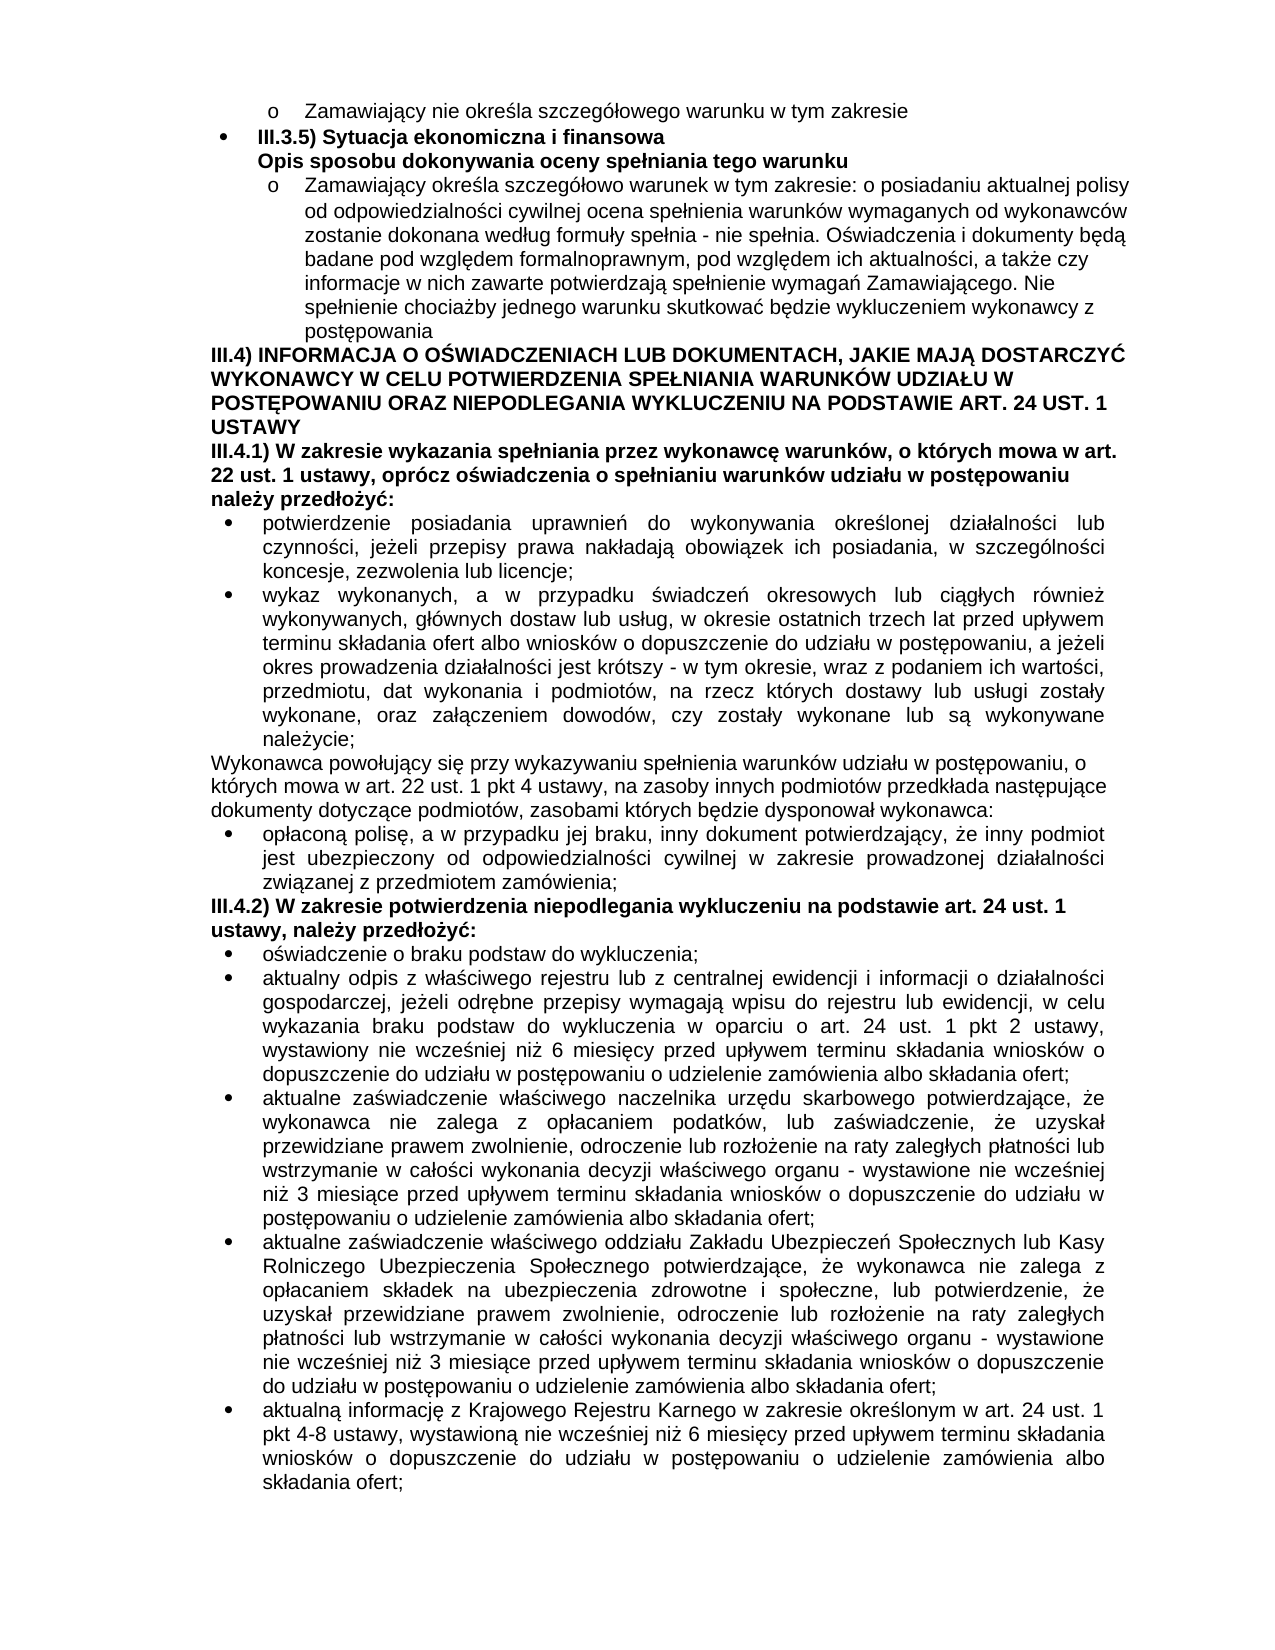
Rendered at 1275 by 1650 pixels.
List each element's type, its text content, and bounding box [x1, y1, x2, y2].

list opłaconą polisę, a w przypadku jej braku, inny dokument potwierdzający, że inny podmiot jest ubezpieczony od odpowiedzialności cywilnej w zakresie prowadzonej działalności związanej z przedmiotem zamówienia; [225, 822, 1106, 894]
text III.4) INFORMACJA O OŚWIADCZENIACH LUB DOKUMENTACH, JAKIE MAJĄ DOSTARCZYĆ WYKONAWCY W CELU POTWIERDZENIA SPEŁNIANIA WARUNKÓW UDZIAŁU W POSTĘPOWANIU ORAZ NIEPODLEGANIA WYKLUCZENIU NA PODSTAWIE ART. 24 UST. 1 USTAWY [211, 343, 1137, 439]
list aktualny odpis z właściwego rejestru lub z centralnej ewidencji i informacji o działalności gospodarczej, jeżeli odrębne przepisy wymagają wpisu do rejestru lub ewidencji, w celu wykazania braku podstaw do wykluczenia w oparciu o art. 24 ust. 1 pkt 2 ustawy, wystawiony nie wcześniej niż 6 miesięcy przed upływem terminu składania wniosków o dopuszczenie do udziału w postępowaniu o udzielenie zamówienia albo składania ofert; [225, 966, 1106, 1086]
list aktualną informację z Krajowego Rejestru Karnego w zakresie określonym w art. 24 ust. 1 pkt 4-8 ustawy, wystawioną nie wcześniej niż 6 miesięcy przed upływem terminu składania wniosków o dopuszczenie do udziału w postępowaniu o udzielenie zamówienia albo składania ofert; [225, 1398, 1106, 1494]
list III.3.5) Sytuacja ekonomiczna i finansowa [220, 125, 1137, 149]
list oświadczenie o braku podstaw do wykluczenia; [225, 942, 1106, 966]
list aktualne zaświadczenie właściwego naczelnika urzędu skarbowego potwierdzające, że wykonawca nie zalega z opłacaniem podatków, lub zaświadczenie, że uzyskał przewidziane prawem zwolnienie, odroczenie lub rozłożenie na raty zaległych płatności lub wstrzymanie w całości wykonania decyzji właściwego organu - wystawione nie wcześniej niż 3 miesiące przed upływem terminu składania wniosków o dopuszczenie do udziału w postępowaniu o udzielenie zamówienia albo składania ofert; [225, 1086, 1106, 1230]
text III.4.1) W zakresie wykazania spełniania przez wykonawcę warunków, o których mowa w art. 22 ust. 1 ustawy, oprócz oświadczenia o spełnianiu warunków udziału w postępowaniu należy przedłożyć: [211, 439, 1137, 511]
list potwierdzenie posiadania uprawnień do wykonywania określonej działalności lub czynności, jeżeli przepisy prawa nakładają obowiązek ich posiadania, w szczególności koncesje, zezwolenia lub licencje; [225, 511, 1106, 582]
text Wykonawca powołujący się przy wykazywaniu spełnienia warunków udziału w postępowaniu, o których mowa w art. 22 ust. 1 pkt 4 ustawy, na zasoby innych podmiotów przedkłada następujące dokumenty dotyczące podmiotów, zasobami których będzie dysponował wykonawca: [211, 750, 1137, 822]
list aktualne zaświadczenie właściwego oddziału Zakładu Ubezpieczeń Społecznych lub Kasy Rolniczego Ubezpieczenia Społecznego potwierdzające, że wykonawca nie zalega z opłacaniem składek na ubezpieczenia zdrowotne i społeczne, lub potwierdzenie, że uzyskał przewidziane prawem zwolnienie, odroczenie lub rozłożenie na raty zaległych płatności lub wstrzymanie w całości wykonania decyzji właściwego organu - wystawione nie wcześniej niż 3 miesiące przed upływem terminu składania wniosków o dopuszczenie do udziału w postępowaniu o udzielenie zamówienia albo składania ofert; [225, 1230, 1106, 1398]
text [257, 149, 1137, 173]
text III.4.2) W zakresie potwierdzenia niepodlegania wykluczeniu na podstawie art. 24 ust. 1 ustawy, należy przedłożyć: [211, 894, 1137, 942]
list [267, 99, 1137, 125]
list wykaz wykonanych, a w przypadku świadczeń okresowych lub ciągłych również wykonywanych, głównych dostaw lub usług, w okresie ostatnich trzech lat przed upływem terminu składania ofert albo wniosków o dopuszczenie do udziału w postępowaniu, a jeżeli okres prowadzenia działalności jest krótszy - w tym okresie, wraz z podaniem ich wartości, przedmiotu, dat wykonania i podmiotów, na rzecz których dostawy lub usługi zostały wykonane, oraz załączeniem dowodów, czy zostały wykonane lub są wykonywane należycie; [225, 582, 1106, 750]
list Zamawiający określa szczegółowo warunek w tym zakresie: o posiadaniu aktualnej polisy od odpowiedzialności cywilnej ocena spełnienia warunków wymaganych od wykonawców zostanie dokonana według formuły spełnia - nie spełnia. Oświadczenia i dokumenty będą badane pod względem formalnoprawnym, pod względem ich aktualności, a także czy informacje w nich zawarte potwierdzają spełnienie wymagań Zamawiającego. Nie spełnienie chociażby jednego warunku skutkować będzie wykluczeniem wykonawcy z postępowania [267, 173, 1137, 343]
